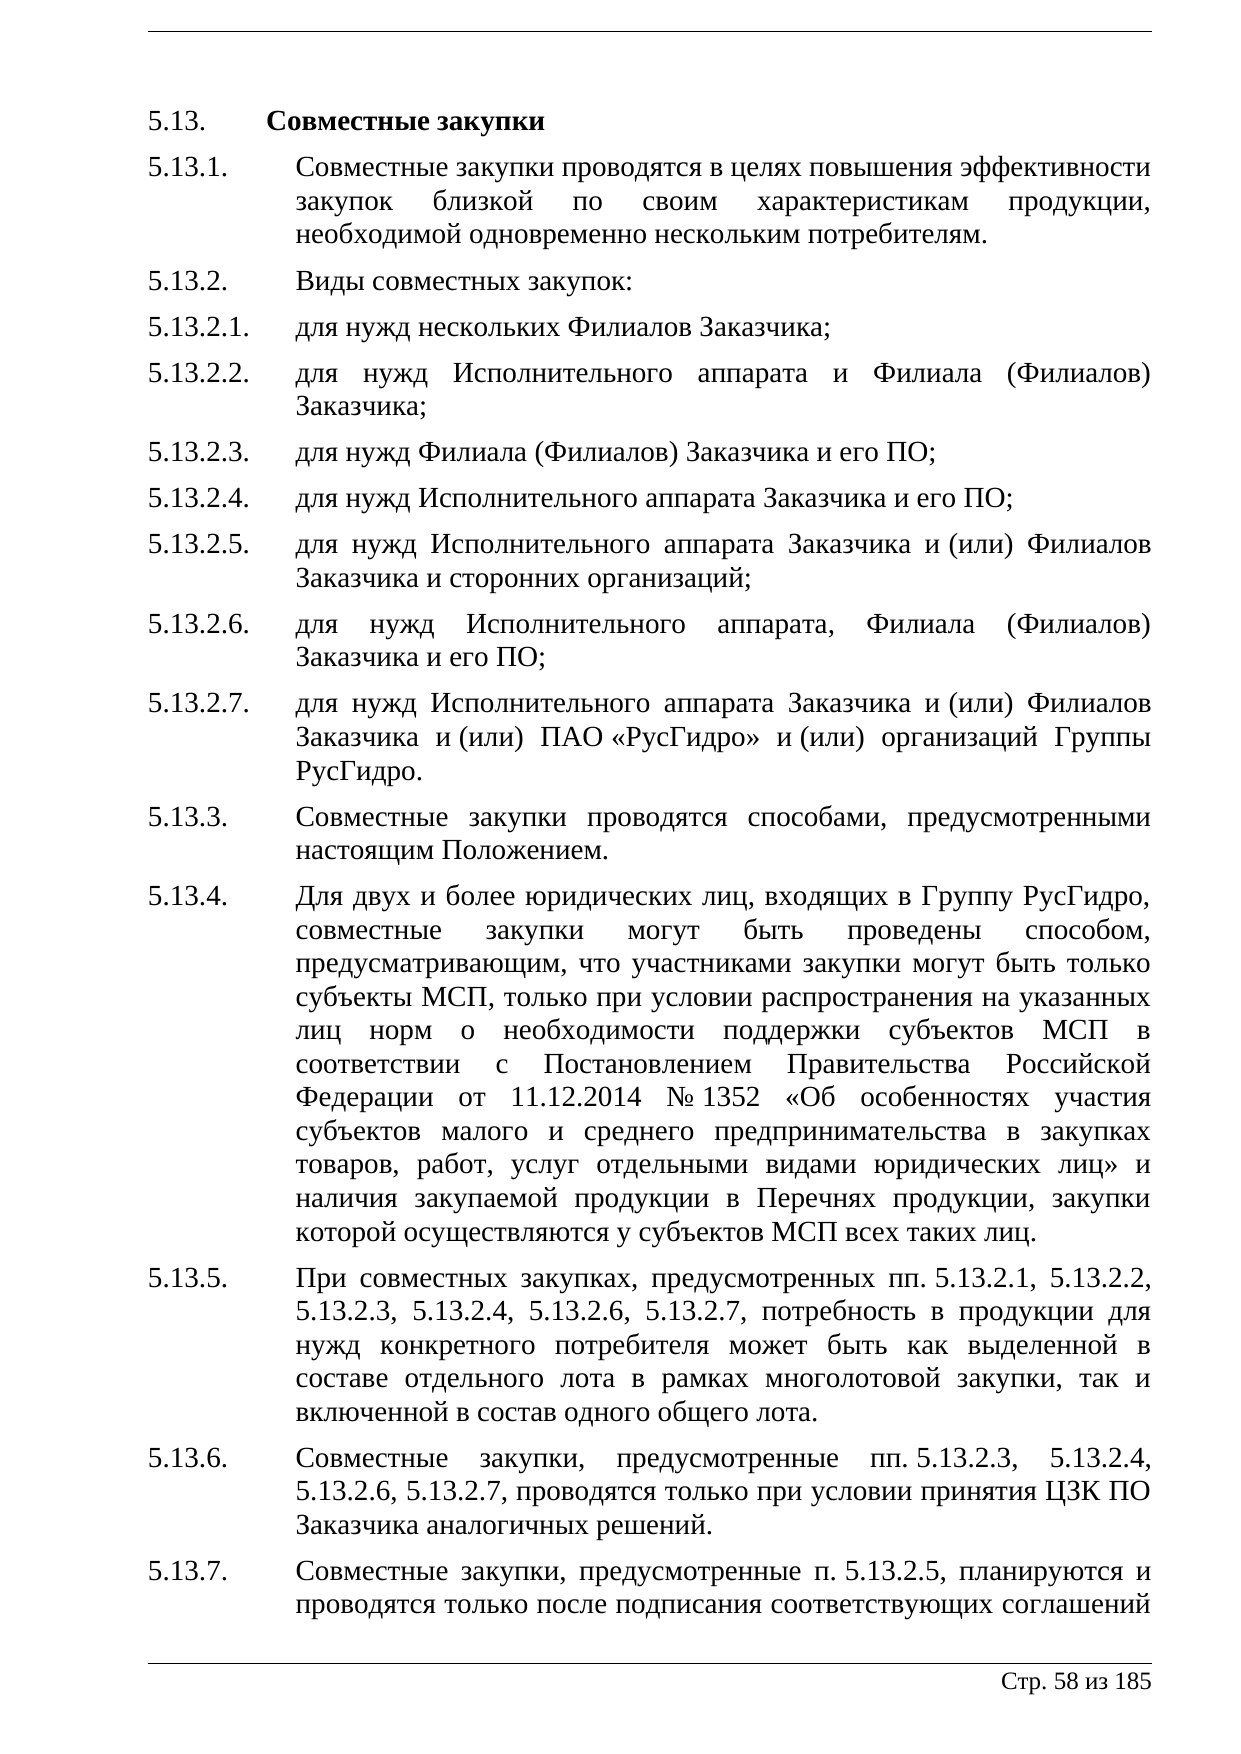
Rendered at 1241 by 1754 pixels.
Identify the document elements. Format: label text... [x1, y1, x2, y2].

list При совместных закупках, предусмотренных пп. 5.13.2.1, 5.13.2.2, 5.13.2.3, 5.13.2.4, 5.13.2.6, 5.13.2.7, потребность в продукции для нужд конкретного потребителя может быть как выделенной в составе отдельного лота в рамках многолотовой закупки, так и включенной в состав одного общего лота. [148, 1260, 1152, 1427]
text для нужд Исполнительного аппарата Заказчика и (или) Филиалов Заказчика и (или) ПАО «РусГидро» и (или) организаций Группы РусГидро. [148, 686, 1152, 786]
list Для двух и более юридических лиц, входящих в Группу РусГидро, совместные закупки могут быть проведены способом, предусматривающим, что участниками закупки могут быть только субъекты МСП, только при условии распространения на указанных лиц норм о необходимости поддержки субъектов МСП в соответствии с Постановлением Правительства Российской Федерации от 11.12.2014 № 1352 «Об особенностях участия субъектов малого и среднего предпринимательства в закупках товаров, работ, услуг отдельными видами юридических лиц» и наличия закупаемой продукции в Перечнях продукции, закупки которой осуществляются у субъектов МСП всех таких лиц. [148, 878, 1152, 1247]
text для нужд Исполнительного аппарата Заказчика и (или) Филиалов Заказчика и сторонних организаций; [148, 526, 1152, 593]
text для нужд Филиала (Филиалов) Заказчика и его ПО; [148, 434, 1152, 468]
text для нужд Исполнительного аппарата Заказчика и его ПО; [148, 480, 1152, 514]
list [148, 1553, 1152, 1620]
text для нужд нескольких Филиалов Заказчика; [148, 309, 1152, 342]
list Виды совместных закупок: [148, 263, 1152, 296]
list Совместные закупки проводятся в целях повышения эффективности закупок близкой по своим характеристикам продукции, необходимой одновременно нескольким потребителям. [148, 149, 1152, 250]
list Совместные закупки, предусмотренные пп. 5.13.2.3, 5.13.2.4, 5.13.2.6, 5.13.2.7, проводятся только при условии принятия ЦЗК ПО Заказчика аналогичных решений. [148, 1440, 1152, 1541]
list Совместные закупки проводятся способами, предусмотренными настоящим Положением. [148, 799, 1152, 866]
list Совместные закупки [148, 103, 1152, 137]
text для нужд Исполнительного аппарата и Филиала (Филиалов) Заказчика; [148, 355, 1152, 422]
text для нужд Исполнительного аппарата, Филиала (Филиалов) Заказчика и его ПО; [148, 606, 1152, 673]
